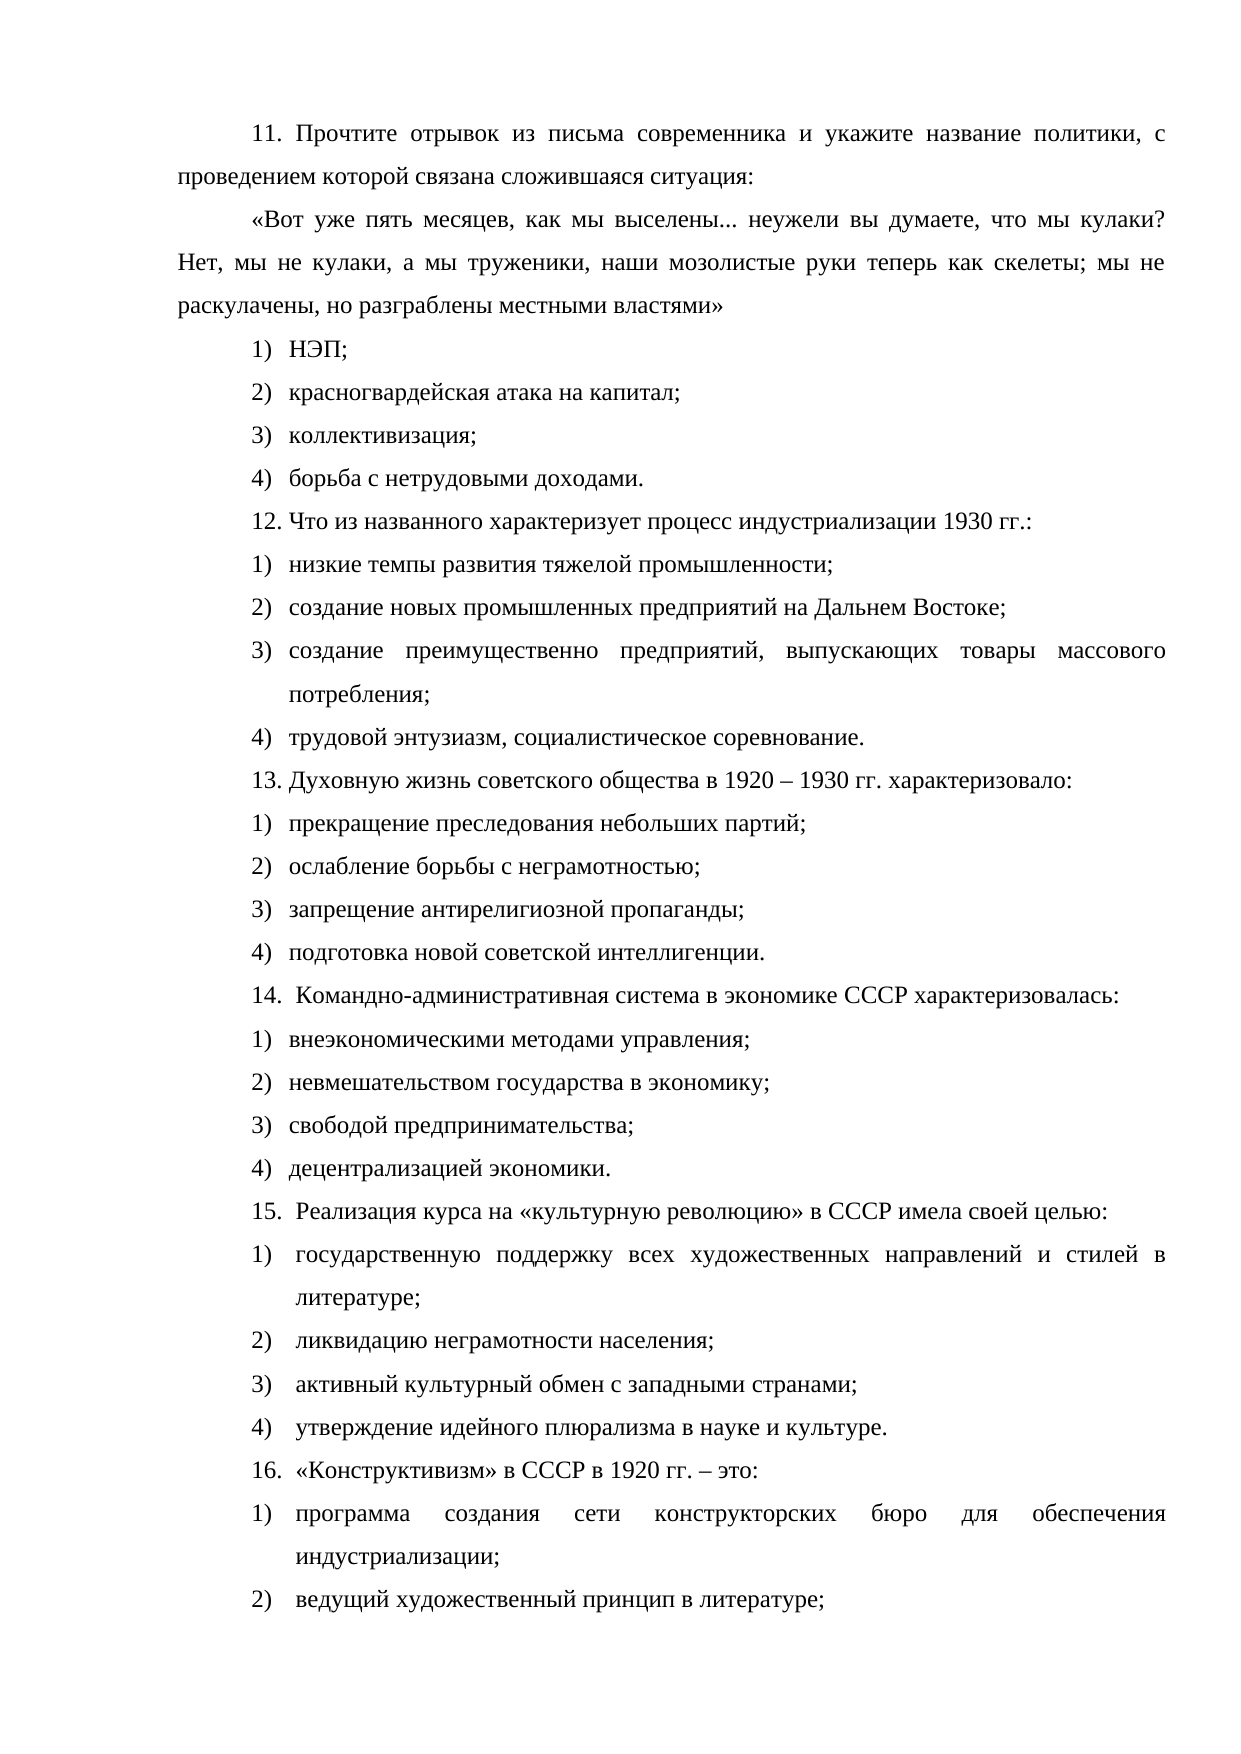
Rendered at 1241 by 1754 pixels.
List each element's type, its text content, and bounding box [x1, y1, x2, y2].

list создание преимущественно предприятий, выпускающих товары массового потребления; [251, 636, 1167, 707]
list 15. Реализация курса на «культурную революцию» в СССР имела своей целью: [177, 1196, 1167, 1225]
list трудовой энтузиазм, социалистическое соревнование. [251, 722, 1167, 751]
list прекращение преследования небольших партий; [251, 808, 1167, 837]
list утверждение идейного плюрализма в науке и культуре. [251, 1412, 1167, 1441]
list подготовка новой советской интеллигенции. [251, 937, 1167, 966]
list коллективизация; [251, 420, 1167, 449]
list ослабление борьбы с неграмотностью; [251, 851, 1167, 880]
list свободой предпринимательства; [251, 1110, 1167, 1139]
list 16. «Конструктивизм» в СССР в 1920 гг. – это: [177, 1455, 1167, 1484]
list активный культурный обмен с западными странами; [251, 1369, 1167, 1397]
list борьба с нетрудовыми доходами. [251, 463, 1167, 492]
list децентрализацией экономики. [251, 1153, 1167, 1182]
list 12. Что из названного характеризует процесс индустриализации 1930 гг.: [177, 506, 1167, 535]
list 13. Духовную жизнь советского общества в 1920 – 1930 гг. характеризовало: [177, 765, 1167, 794]
list запрещение антирелигиозной пропаганды; [251, 894, 1167, 923]
list красногвардейская атака на капитал; [251, 377, 1167, 406]
list «Вот уже пять месяцев, как мы выселены... неужели вы думаете, что мы кулаки? Нет, мы не кулаки, а мы труженики, наши мозолистые руки теперь как скелеты; мы не раскулачены, но разграблены местными властями» [177, 204, 1167, 319]
list НЭП; [251, 334, 1167, 362]
list создание новых промышленных предприятий на Дальнем Востоке; [251, 592, 1167, 621]
list невмешательством государства в экономику; [251, 1067, 1167, 1096]
list государственную поддержку всех художественных направлений и стилей в литературе; [251, 1239, 1167, 1311]
list 11. Прочтите отрывок из письма современника и укажите название политики, с проведением которой связана сложившаяся ситуация: [177, 118, 1167, 190]
list низкие темпы развития тяжелой промышленности; [251, 549, 1167, 578]
list ведущий художественный принцип в литературе; [251, 1584, 1167, 1613]
list внеэкономическими методами управления; [251, 1024, 1167, 1052]
list ликвидацию неграмотности населения; [251, 1326, 1167, 1354]
list 14. Командно-административная система в экономике СССР характеризовалась: [177, 981, 1167, 1009]
list программа создания сети конструкторских бюро для обеспечения индустриализации; [251, 1498, 1167, 1570]
